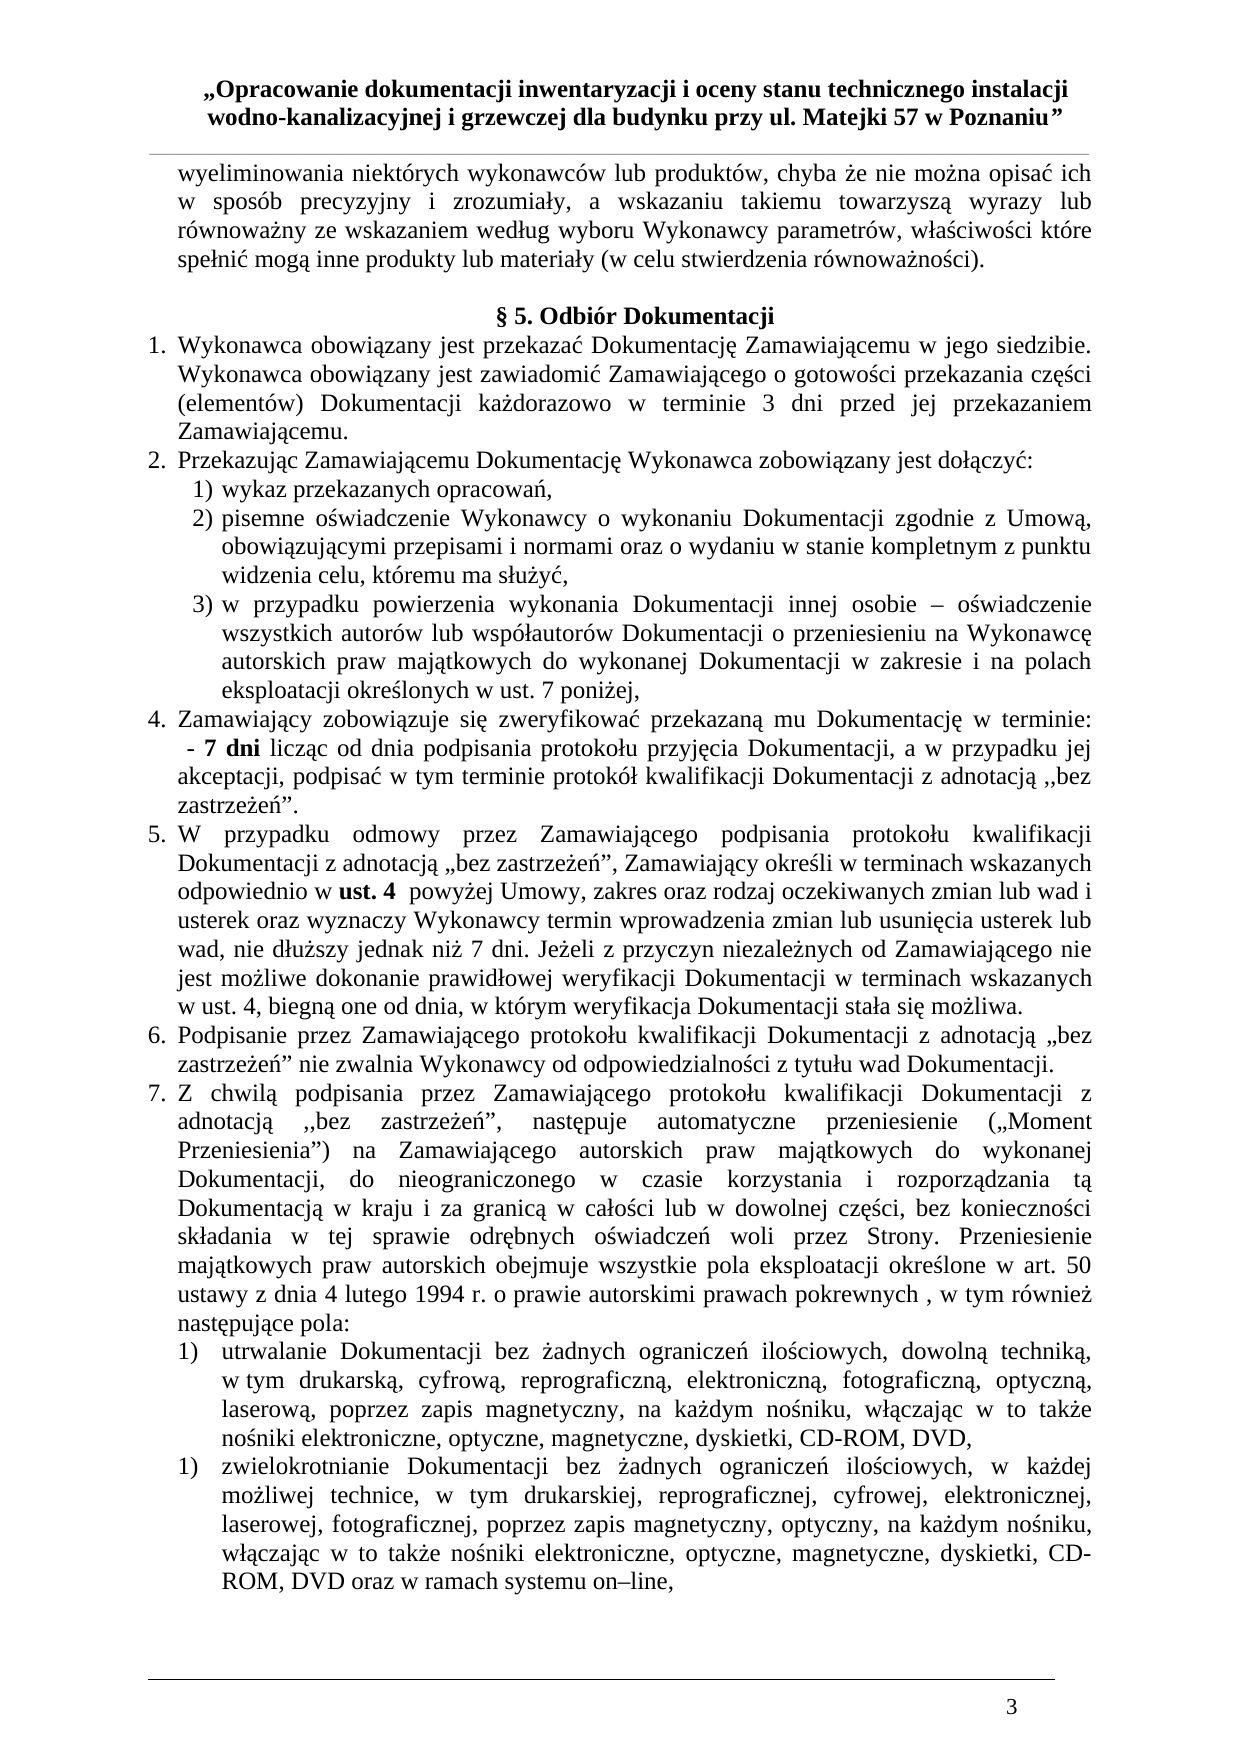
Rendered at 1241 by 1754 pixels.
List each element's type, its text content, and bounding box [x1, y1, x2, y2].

list Przekazując Zamawiającemu Dokumentację Wykonawca zobowiązany jest dołączyć: [148, 445, 1093, 474]
list 5. W przypadku odmowy przez Zamawiającego podpisania protokołu kwalifikacji Dokumentacji z adnotacją „bez zastrzeżeń”, Zamawiający określi w terminach wskazanych odpowiednio w ust. 4 powyżej Umowy, zakres oraz rodzaj oczekiwanych zmian lub wad i usterek oraz wyznaczy Wykonawcy termin wprowadzenia zmian lub usunięcia usterek lub wad, nie dłuższy jednak niż 7 dni. Jeżeli z przyczyn niezależnych od Zamawiającego nie jest możliwe dokonanie prawidłowej weryfikacji Dokumentacji w terminach wskazanych w ust. 4, biegną one od dnia, w którym weryfikacja Dokumentacji stała się możliwa. [148, 819, 1093, 1020]
list 3) w przypadku powierzenia wykonania Dokumentacji innej osobie – oświadczenie wszystkich autorów lub współautorów Dokumentacji o przeniesieniu na Wykonawcę autorskich praw majątkowych do wykonanej Dokumentacji w zakresie i na polach eksploatacji określonych w ust. 7 poniżej, [192, 589, 1093, 704]
list 2) pisemne oświadczenie Wykonawcy o wykonaniu Dokumentacji zgodnie z Umową, obowiązującymi przepisami i normami oraz o wydaniu w stanie kompletnym z punktu widzenia celu, któremu ma służyć, [192, 503, 1093, 589]
list zwielokrotnianie Dokumentacji bez żadnych ograniczeń ilościowych, w każdej możliwej technice, w tym drukarskiej, reprograficznej, cyfrowej, elektronicznej, laserowej, fotograficznej, poprzez zapis magnetyczny, optyczny, na każdym nośniku, włączając w to także nośniki elektroniczne, optyczne, magnetyczne, dyskietki, CD-ROM, DVD oraz w ramach systemu on–line, [177, 1451, 1093, 1595]
list § 5. Odbiór Dokumentacji [177, 301, 1093, 330]
list 7. Z chwilą podpisania przez Zamawiającego protokołu kwalifikacji Dokumentacji z adnotacją ,,bez zastrzeżeń”, następuje automatyczne przeniesienie („Moment Przeniesienia”) na Zamawiającego autorskich praw majątkowych do wykonanej Dokumentacji, do nieograniczonego w czasie korzystania i rozporządzania tą Dokumentacją w kraju i za granicą w całości lub w dowolnej części, bez konieczności składania w tej sprawie odrębnych oświadczeń woli przez Strony. Przeniesienie majątkowych praw autorskich obejmuje wszystkie pola eksploatacji określone w art. 50 ustawy z dnia 4 lutego 1994 r. o prawie autorskimi prawach pokrewnych , w tym również następujące pola: [148, 1078, 1093, 1336]
list 1) utrwalanie Dokumentacji bez żadnych ograniczeń ilościowych, dowolną techniką, w tym drukarską, cyfrową, reprograficzną, elektroniczną, fotograficzną, optyczną, laserową, poprzez zapis magnetyczny, na każdym nośniku, włączając w to także nośniki elektroniczne, optyczne, magnetyczne, dyskietki, CD-ROM, DVD, [177, 1336, 1093, 1451]
list 6. Podpisanie przez Zamawiającego protokołu kwalifikacji Dokumentacji z adnotacją „bez zastrzeżeń” nie zwalnia Wykonawcy od odpowiedzialności z tytułu wad Dokumentacji. [148, 1020, 1093, 1078]
list Wykonawca obowiązany jest przekazać Dokumentację Zamawiającemu w jego siedzibie. Wykonawca obowiązany jest zawiadomić Zamawiającego o gotowości przekazania części (elementów) Dokumentacji każdorazowo w terminie 3 dni przed jej przekazaniem Zamawiającemu. [148, 330, 1093, 445]
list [140, 158, 1093, 273]
list 4. Zamawiający zobowiązuje się zweryfikować przekazaną mu Dokumentację w terminie: - 7 dni licząc od dnia podpisania protokołu przyjęcia Dokumentacji, a w przypadku jej akceptacji, podpisać w tym terminie protokół kwalifikacji Dokumentacji z adnotacją ,,bez zastrzeżeń”. [148, 704, 1093, 819]
list 1) wykaz przekazanych opracowań, [192, 474, 1093, 503]
